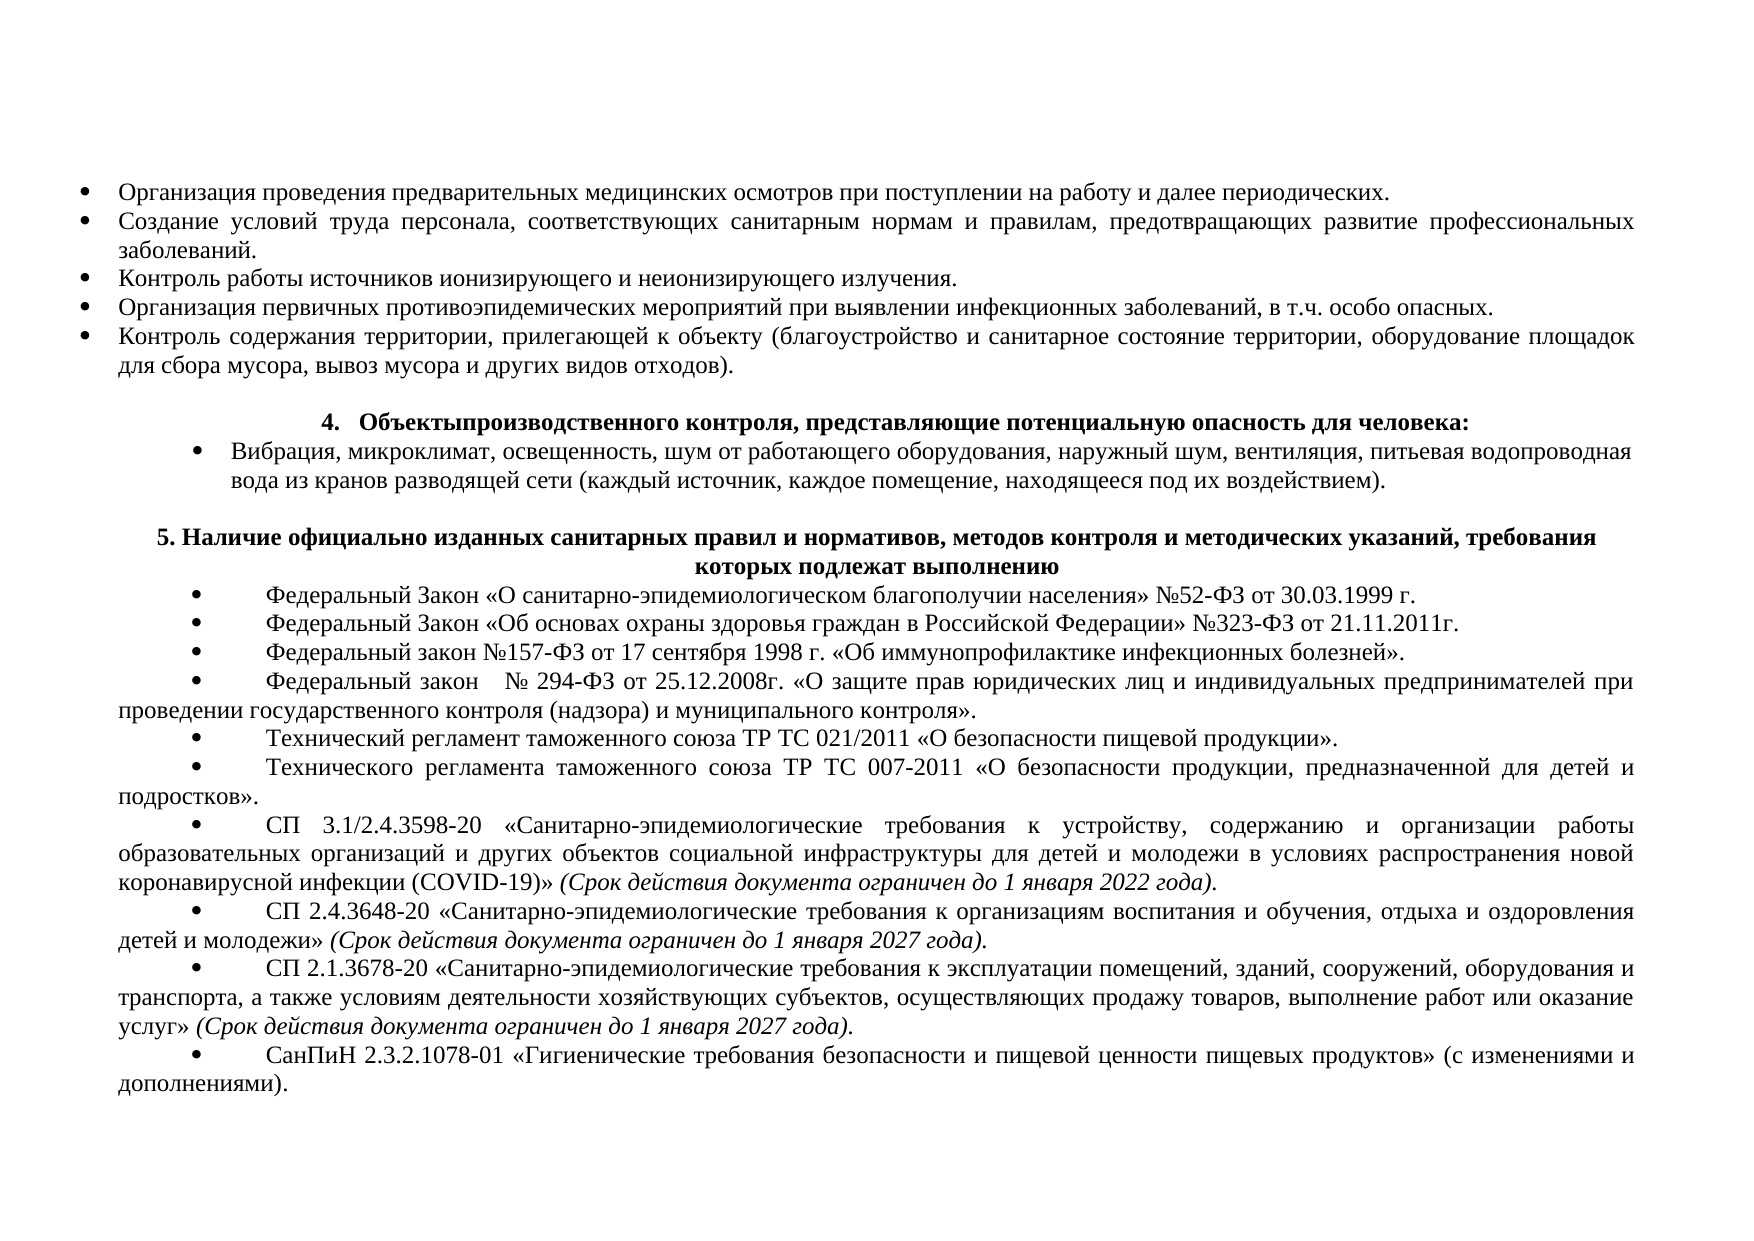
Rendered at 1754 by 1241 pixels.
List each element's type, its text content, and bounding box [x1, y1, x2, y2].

list Федеральный Закон «Об основах охраны здоровья граждан в Российской Федерации» №323-ФЗ от 21.11.2011г. [118, 608, 1636, 637]
list Организация первичных противоэпидемических мероприятий при выявлении инфекционных заболеваний, в т.ч. особо опасных. [81, 292, 1636, 321]
list Организация проведения предварительных медицинских осмотров при поступлении на работу и далее периодических. [81, 177, 1636, 206]
list Вибрация, микроклимат, освещенность, шум от работающего оборудования, наружный шум, вентиляция, питьевая водопроводная вода из кранов разводящей сети (каждый источник, каждое помещение, находящееся под их воздействием). [193, 436, 1636, 493]
text 5. Наличие официально изданных санитарных правил и нормативов, методов контроля и методических указаний, требования которых подлежат выполнению [118, 522, 1636, 580]
list Технического регламента таможенного союза ТР ТС 007-2011 «О безопасности продукции, предназначенной для детей и подростков». [118, 752, 1636, 810]
list Федеральный закон №157-ФЗ от 17 сентября . «Об иммунопрофилактике инфекционных болезней». [118, 637, 1636, 666]
list СП 2.4.3648-20 «Санитарно-эпидемиологические требования к организациям воспитания и обучения, отдыха и оздоровления детей и молодежи» (Срок действия документа ограничен до 1 января 2027 года). [118, 896, 1636, 953]
list Создание условий труда персонала, соответствующих санитарным нормам и правилам, предотвращающих развитие профессиональных заболеваний. [81, 206, 1636, 263]
list Федеральный закон № 294-ФЗ от 25.12.2008г. «О защите прав юридических лиц и индивидуальных предпринимателей при проведении государственного контроля (надзора) и муниципального контроля». [118, 666, 1636, 723]
list Федеральный Закон «О санитарно-эпидемиологическом благополучии населения» №52-ФЗ от 30.03.1999 г. [118, 580, 1636, 608]
list Объектыпроизводственного контроля, представляющие потенциальную опасность для человека: [156, 407, 1636, 436]
list Контроль содержания территории, прилегающей к объекту (благоустройство и санитарное состояние территории, оборудование площадок для сбора мусора, вывоз мусора и других видов отходов). [81, 321, 1636, 378]
list СП 2.1.3678-20 «Санитарно-эпидемиологические требования к эксплуатации помещений, зданий, сооружений, оборудования и транспорта, а также условиям деятельности хозяйствующих субъектов, осуществляющих продажу товаров, выполнение работ или оказание услуг» (Срок действия документа ограничен до 1 января 2027 года). [118, 953, 1636, 1040]
list СанПиН 2.3.2.1078-01 «Гигиенические требования безопасности и пищевой ценности пищевых продуктов» (с изменениями и дополнениями). [118, 1040, 1636, 1097]
list Технический регламент таможенного союза ТР ТС 021/2011 «О безопасности пищевой продукции». [118, 723, 1636, 752]
list Контроль работы источников ионизирующего и неионизирующего излучения. [81, 263, 1636, 292]
list СП 3.1/2.4.3598-20 «Санитарно-эпидемиологические требования к устройству, содержанию и организации работы образовательных организаций и других объектов социальной инфраструктуры для детей и молодежи в условиях распространения новой коронавирусной инфекции (COVID-19)» (Срок действия документа ограничен до 1 января 2022 года). [118, 810, 1636, 896]
